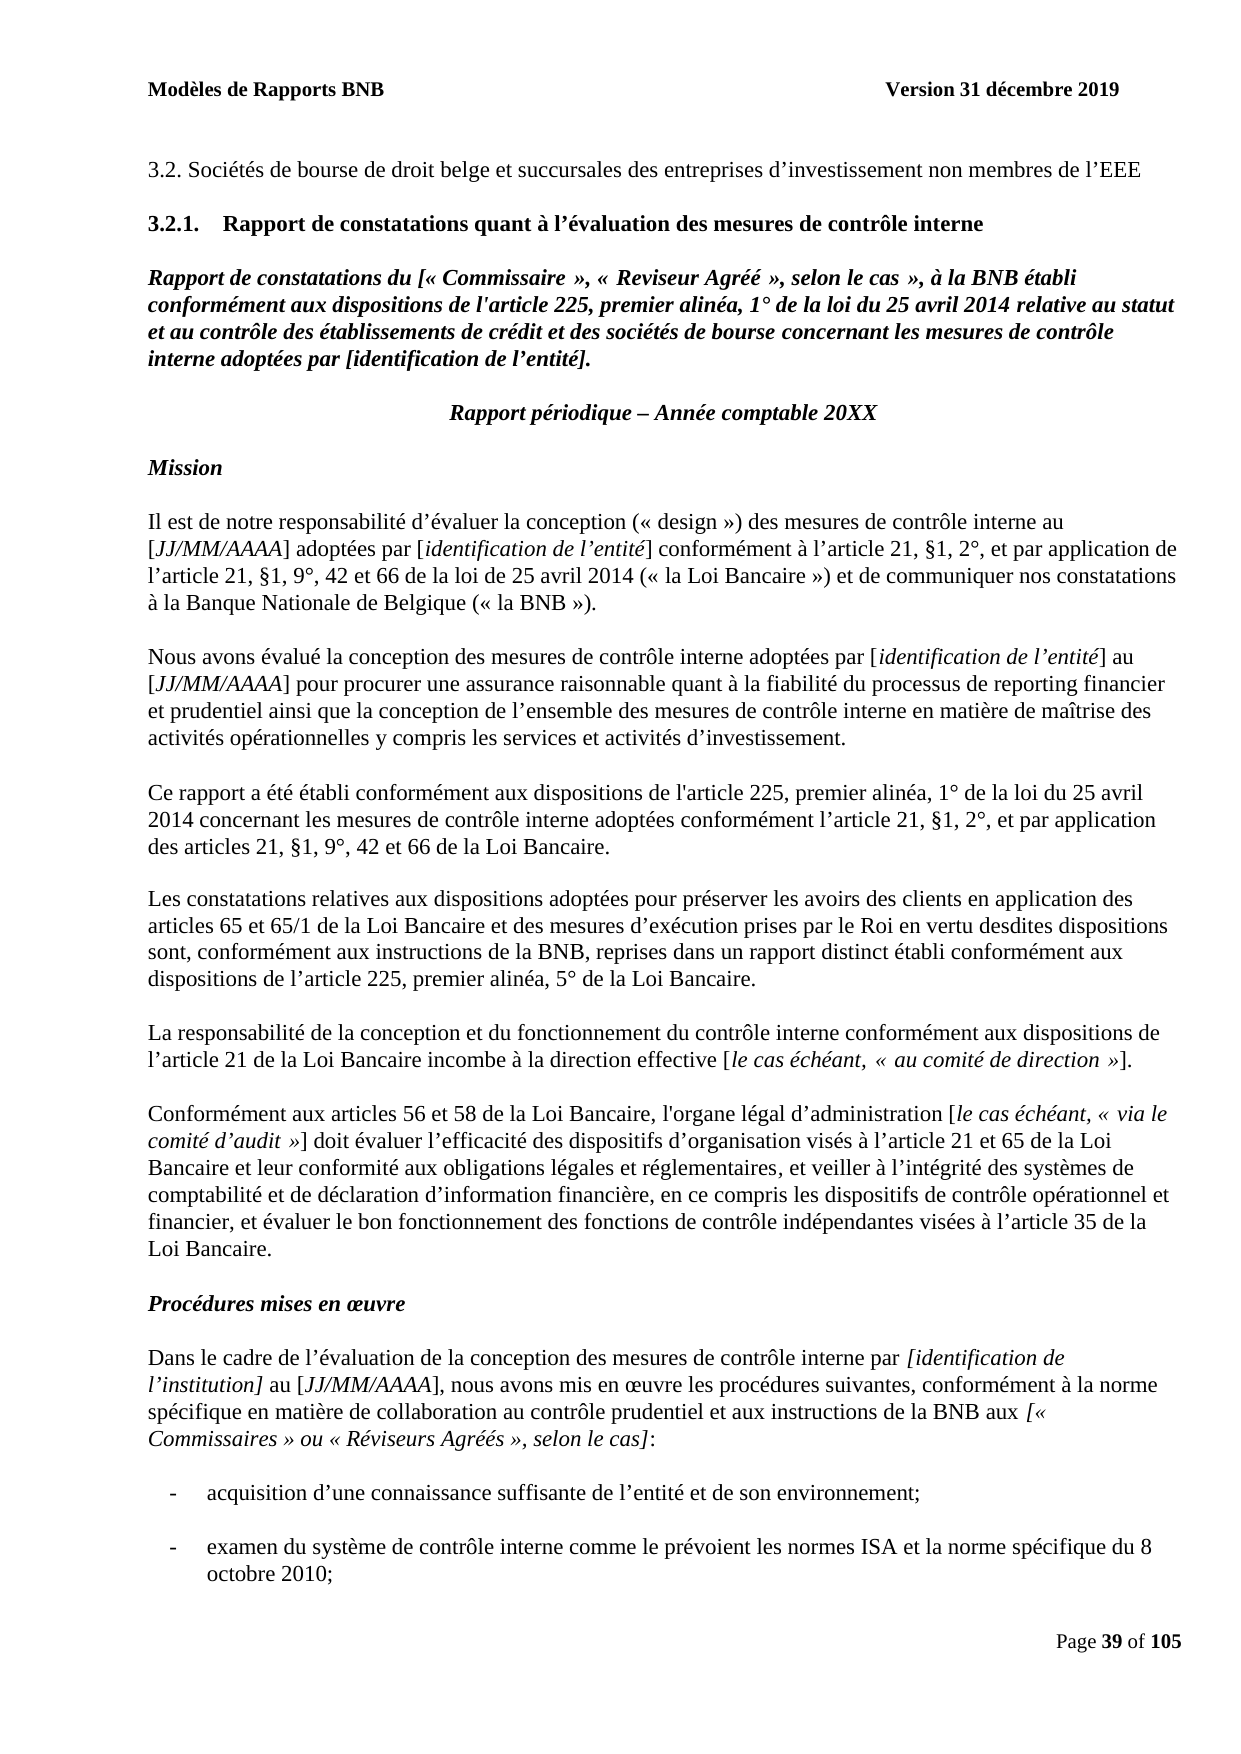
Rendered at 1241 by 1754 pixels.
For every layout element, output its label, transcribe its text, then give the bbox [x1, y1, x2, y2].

subtitle Rapport de constatations quant à l’évaluation des mesures de contrôle interne [148, 209, 1181, 236]
text Procédures mises en œuvre [148, 1289, 1181, 1316]
text La responsabilité de la conception et du fonctionnement du contrôle interne conformément aux dispositions de l’article 21 de la Loi Bancaire incombe à la direction effective [le cas échéant, « au comité de direction »]. [148, 1018, 1181, 1072]
text Dans le cadre de l’évaluation de la conception des mesures de contrôle interne par [identification de l’institution] au [JJ/MM/AAAA], nous avons mis en œuvre les procédures suivantes, conformément à la norme spécifique en matière de collaboration au contrôle prudentiel et aux instructions de la BNB aux [« Commissaires » ou « Réviseurs Agréés », selon le cas]: [148, 1343, 1181, 1451]
list acquisition d’une connaissance suffisante de l’entité et de son environnement; [169, 1478, 1181, 1506]
text Mission [148, 453, 1181, 480]
text Il est de notre responsabilité d’évaluer la conception (« design ») des mesures de contrôle interne au [JJ/MM/AAAA] adoptées par [identification de l’entité] conformément à l’article 21, §1, 2°, et par application de l’article 21, §1, 9°, 42 et 66 de la loi de 25 avril 2014 (« la Loi Bancaire ») et de communiquer nos constatations à la Banque Nationale de Belgique (« la BNB »). [148, 507, 1181, 615]
list examen du système de contrôle interne comme le prévoient les normes ISA et la norme spécifique du 8 octobre 2010; [169, 1533, 1181, 1587]
text Ce rapport a été établi conformément aux dispositions de l'article 225, premier alinéa, 1° de la loi du 25 avril 2014 concernant les mesures de contrôle interne adoptées conformément l’article 21, §1, 2°, et par application des articles 21, §1, 9°, 42 et 66 de la Loi Bancaire. [148, 778, 1181, 859]
text Nous avons évalué la conception des mesures de contrôle interne adoptées par [identification de l’entité] au [JJ/MM/AAAA] pour procurer une assurance raisonnable quant à la fiabilité du processus de reporting financier et prudentiel ainsi que la conception de l’ensemble des mesures de contrôle interne en matière de maîtrise des activités opérationnelles y compris les services et activités d’investissement. [148, 642, 1181, 751]
subtitle 3.2. Sociétés de bourse de droit belge et succursales des entreprises d’investissement non membres de l’EEE [148, 155, 1181, 182]
text Conformément aux articles 56 et 58 de la Loi Bancaire, l'organe légal d’administration [le cas échéant, « via le comité d’audit »] doit évaluer l’efficacité des dispositifs d’organisation visés à l’article 21 et 65 de la Loi Bancaire et leur conformité aux obligations légales et réglementaires, et veiller à l’intégrité des systèmes de comptabilité et de déclaration d’information financière, en ce compris les dispositifs de contrôle opérationnel et financier, et évaluer le bon fonctionnement des fonctions de contrôle indépendantes visées à l’article 35 de la Loi Bancaire. [148, 1099, 1181, 1262]
text Rapport de constatations du [« Commissaire », « Reviseur Agréé », selon le cas », à la BNB établi conformément aux dispositions de l'article 225, premier alinéa, 1° de la loi du 25 avril 2014 relative au statut et au contrôle des établissements de crédit et des sociétés de bourse concernant les mesures de contrôle interne adoptées par [identification de l’entité]. [148, 263, 1181, 372]
text Les constatations relatives aux dispositions adoptées pour préserver les avoirs des clients en application des articles 65 et 65/1 de la Loi Bancaire et des mesures d’exécution prises par le Roi en vertu desdites dispositions sont, conformément aux instructions de la BNB, reprises dans un rapport distinct établi conformément aux dispositions de l’article 225, premier alinéa, 5° de la Loi Bancaire. [148, 886, 1181, 991]
text Rapport périodique – Année comptable 20XX [148, 399, 1181, 426]
